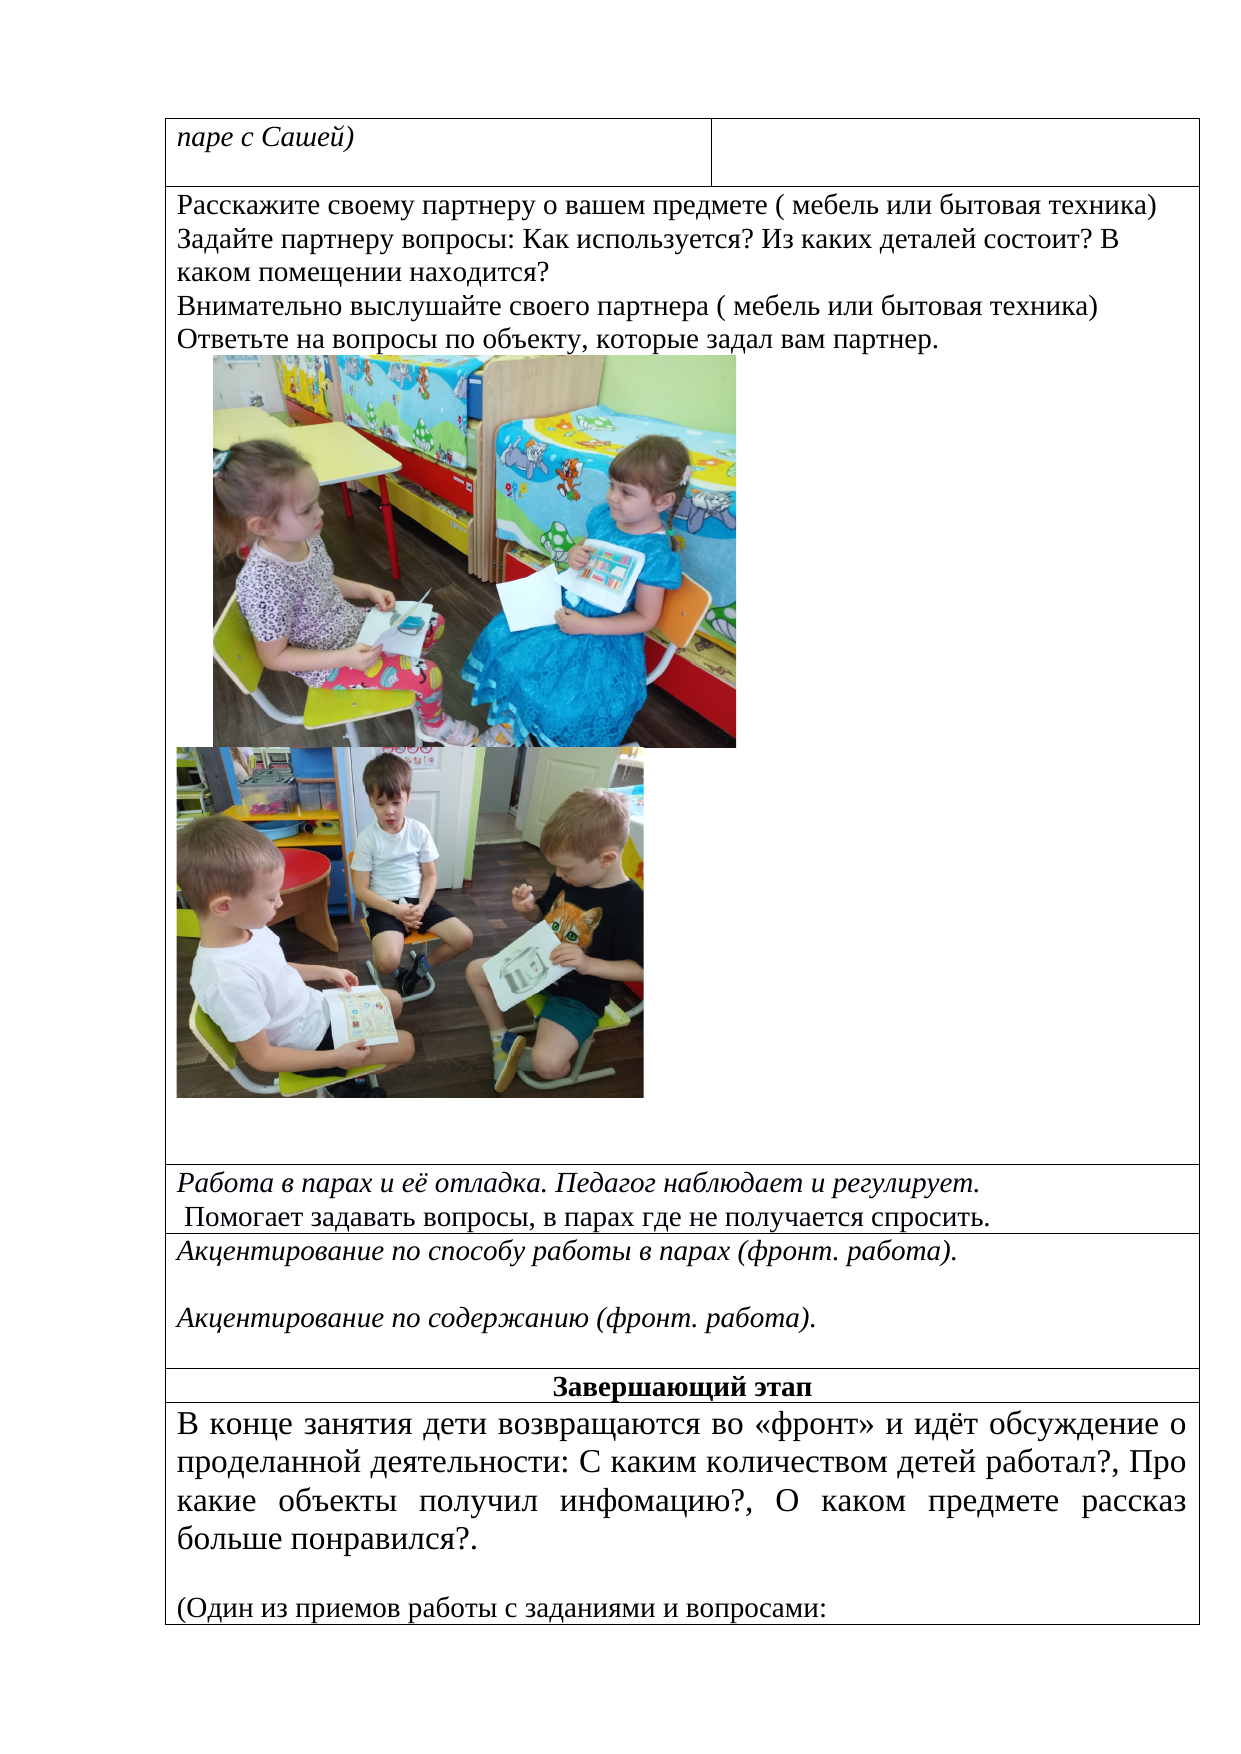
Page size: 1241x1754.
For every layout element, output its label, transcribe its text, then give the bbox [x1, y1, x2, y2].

table_cell [712, 119, 1199, 186]
picture [176, 355, 737, 1098]
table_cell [166, 1403, 1199, 1624]
table_cell Расскажите своему партнеру о вашем предмете ( мебель или бытовая техника) Задайте партнеру вопросы: Как используется? Из каких деталей состоит? В каком помещении находится? Внимательно выслушайте своего партнера ( мебель или бытовая техника) Ответьте на вопросы по объекту, которые задал вам партнер. [166, 187, 1199, 1164]
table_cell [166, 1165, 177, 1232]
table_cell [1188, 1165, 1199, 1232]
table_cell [166, 119, 711, 186]
table_cell Акцентирование по способу работы в парах (фронт. работа). Акцентирование по содержанию (фронт. работа). [166, 1234, 1199, 1368]
table_cell Завершающий этап [166, 1369, 1199, 1402]
